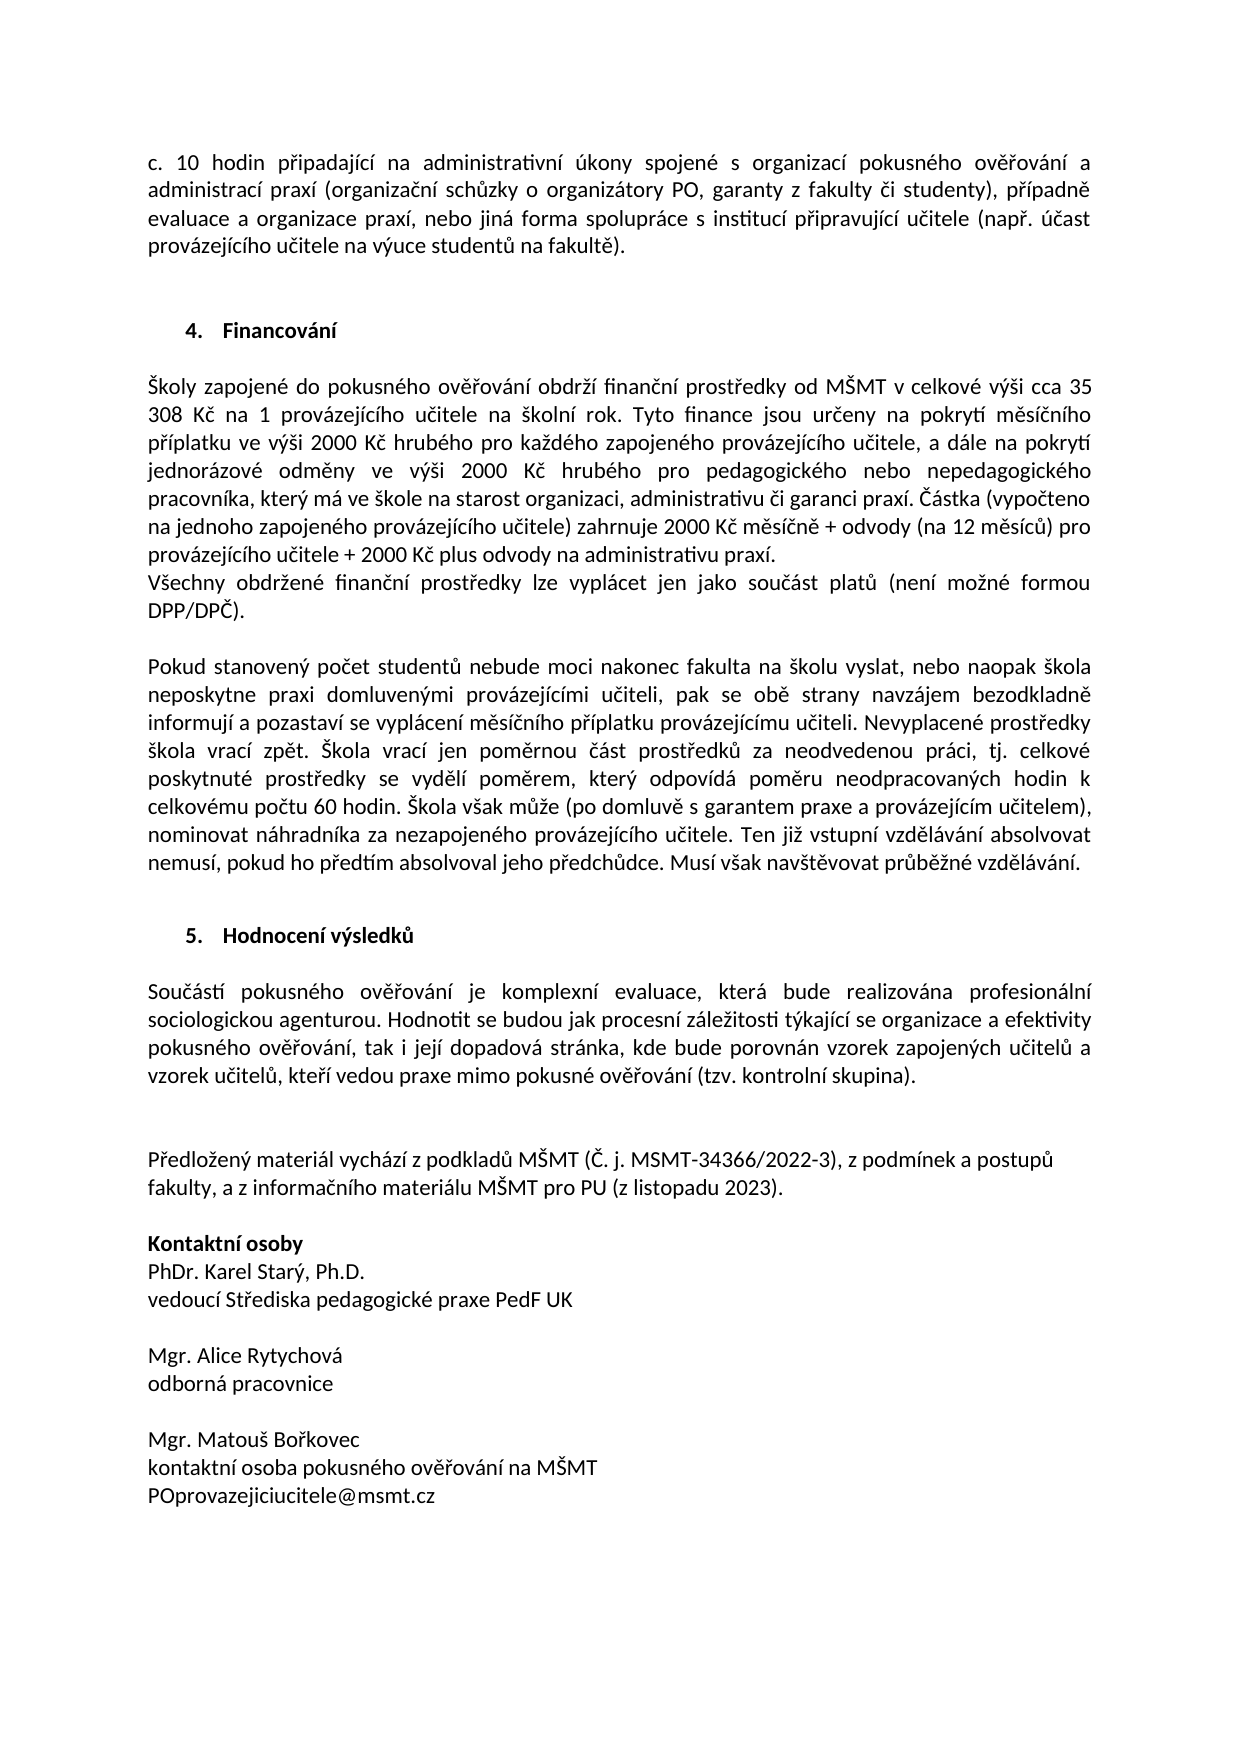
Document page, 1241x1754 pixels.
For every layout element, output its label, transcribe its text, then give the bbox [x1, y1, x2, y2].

text PhDr. Karel Starý, Ph.D. [148, 1257, 1093, 1285]
text Všechny obdržené finanční prostředky lze vyplácet jen jako součást platů (není možné formou DPP/DPČ). [148, 568, 1093, 624]
text vedoucí Střediska pedagogické praxe PedF UK [148, 1285, 1093, 1313]
text Kontaktní osoby [148, 1229, 1093, 1257]
text c. 10 hodin připadající na administrativní úkony spojené s organizací pokusného ověřování a administrací praxí (organizační schůzky o organizátory PO, garanty z fakulty či studenty), případně evaluace a organizace praxí, nebo jiná forma spolupráce s institucí připravující učitele (např. účast provázejícího učitele na výuce studentů na fakultě). [148, 148, 1093, 260]
list Hodnocení výsledků [185, 921, 1093, 949]
text POprovazejiciucitele@msmt.cz [148, 1481, 1093, 1509]
text Součástí pokusného ověřování je komplexní evaluace, která bude realizována profesionální sociologickou agenturou. Hodnotit se budou jak procesní záležitosti týkající se organizace a efektivity pokusného ověřování, tak i její dopadová stránka, kde bude porovnán vzorek zapojených učitelů a vzorek učitelů, kteří vedou praxe mimo pokusné ověřování (tzv. kontrolní skupina). [148, 977, 1093, 1089]
text Mgr. Alice Rytychová [148, 1341, 1093, 1369]
text odborná pracovnice [148, 1369, 1093, 1397]
text kontaktní osoba pokusného ověřování na MŠMT [148, 1453, 1093, 1481]
text Mgr. Matouš Bořkovec [148, 1425, 1093, 1453]
text Pokud stanovený počet studentů nebude moci nakonec fakulta na školu vyslat, nebo naopak škola neposkytne praxi domluvenými provázejícími učiteli, pak se obě strany navzájem bezodkladně informují a pozastaví se vyplácení měsíčního příplatku provázejícímu učiteli. Nevyplacené prostředky škola vrací zpět. Škola vrací jen poměrnou část prostředků za neodvedenou práci, tj. celkové poskytnuté prostředky se vydělí poměrem, který odpovídá poměru neodpracovaných hodin k celkovému počtu 60 hodin. Škola však může (po domluvě s garantem praxe a provázejícím učitelem), nominovat náhradníka za nezapojeného provázejícího učitele. Ten již vstupní vzdělávání absolvovat nemusí, pokud ho předtím absolvoval jeho předchůdce. Musí však navštěvovat průběžné vzdělávání. [148, 652, 1093, 876]
list Financování [185, 316, 1093, 344]
text Předložený materiál vychází z podkladů MŠMT (Č. j. MSMT-34366/2022-3), z podmínek a postupů fakulty, a z informačního materiálu MŠMT pro PU (z listopadu 2023). [148, 1145, 1093, 1201]
text Školy zapojené do pokusného ověřování obdrží finanční prostředky od MŠMT v celkové výši cca 35 308 Kč na 1 provázejícího učitele na školní rok. Tyto finance jsou určeny na pokrytí měsíčního příplatku ve výši 2000 Kč hrubého pro každého zapojeného provázejícího učitele, a dále na pokrytí jednorázové odměny ve výši 2000 Kč hrubého pro pedagogického nebo nepedagogického pracovníka, který má ve škole na starost organizaci, administrativu či garanci praxí. Částka (vypočteno na jednoho zapojeného provázejícího učitele) zahrnuje 2000 Kč měsíčně + odvody (na 12 měsíců) pro provázejícího učitele + 2000 Kč plus odvody na administrativu praxí. [148, 372, 1093, 568]
